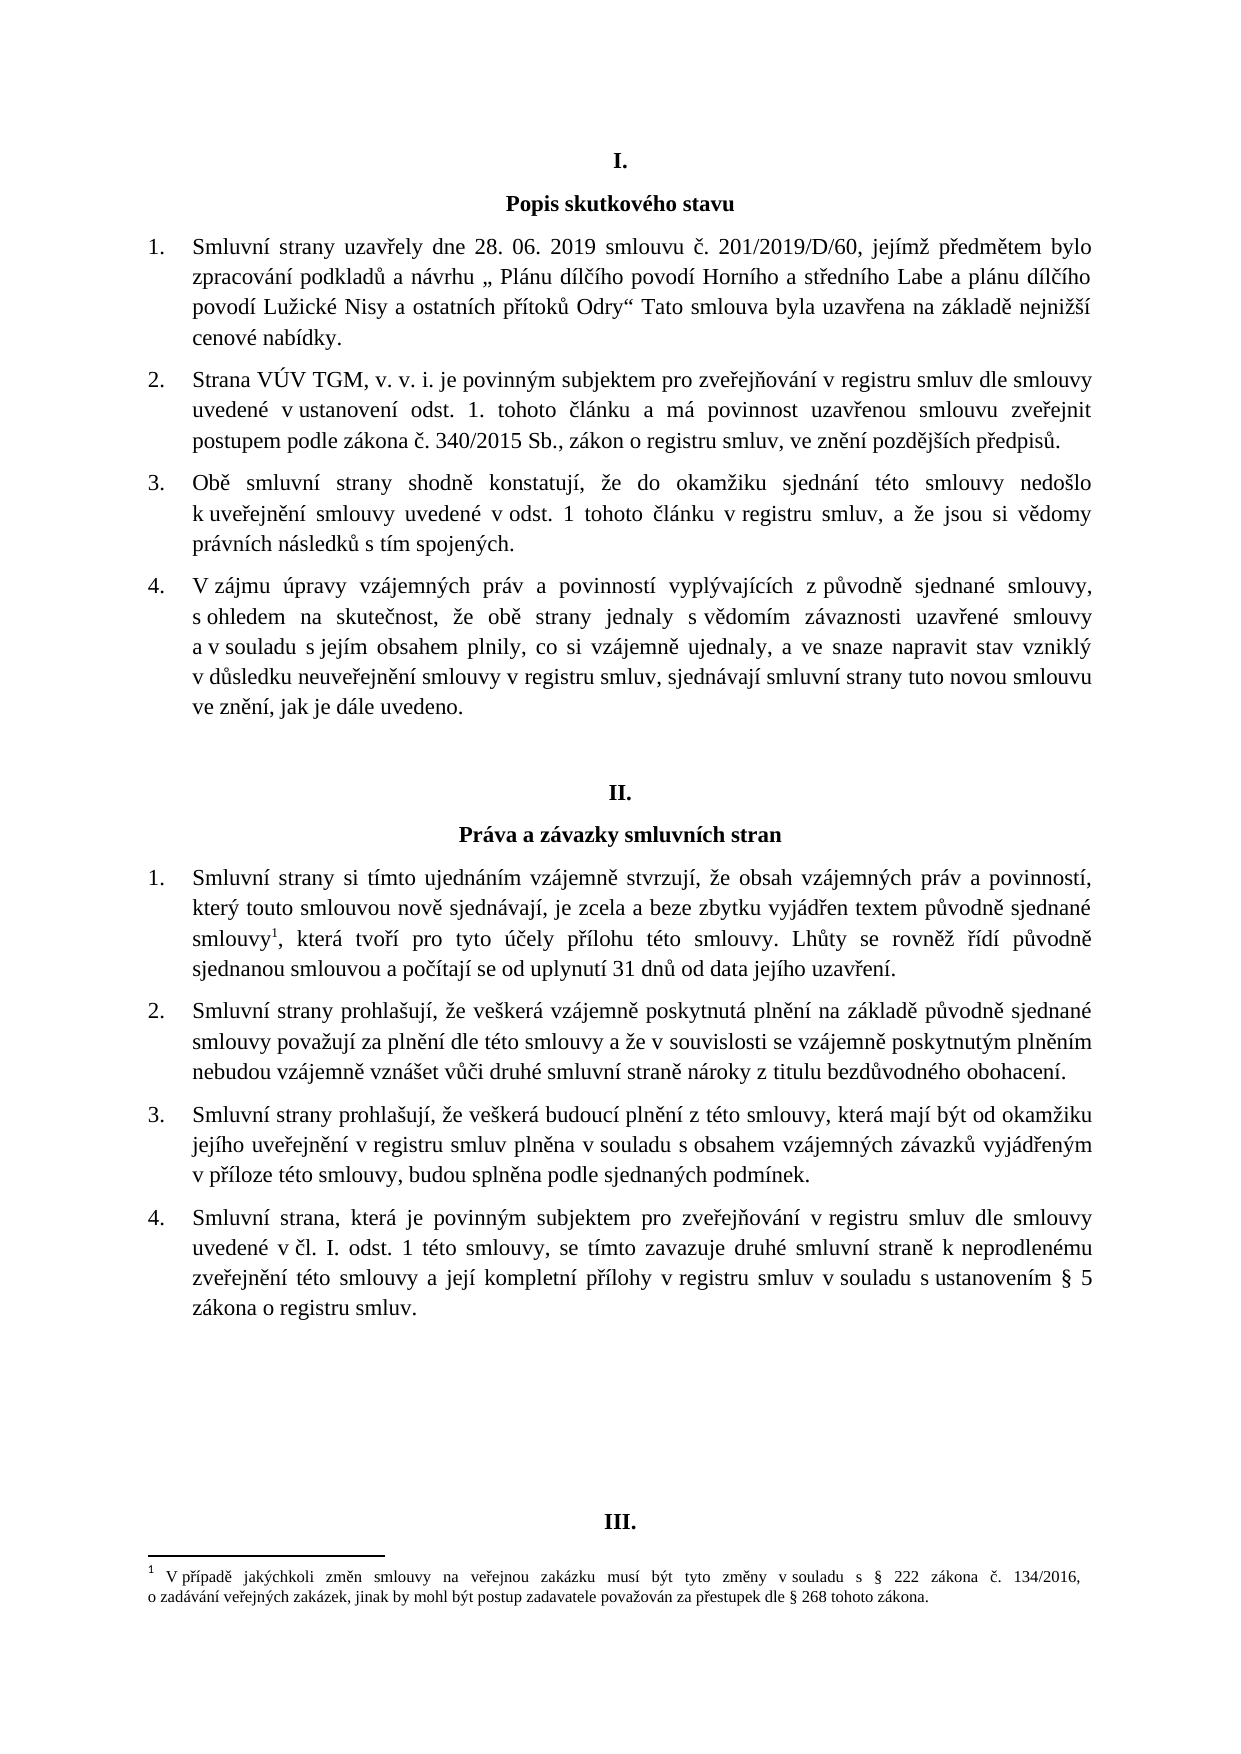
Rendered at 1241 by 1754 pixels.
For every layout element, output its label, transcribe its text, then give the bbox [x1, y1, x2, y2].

list Smluvní strana, která je povinným subjektem pro zveřejňování v registru smluv dle smlouvy uvedené v čl. I. odst. 1 této smlouvy, se tímto zavazuje druhé smluvní straně k neprodlenému zveřejnění této smlouvy a její kompletní přílohy v registru smluv v souladu s ustanovením § 5 zákona o registru smluv. [148, 1204, 1093, 1321]
text III. [148, 1508, 1093, 1534]
list Strana VÚV TGM, v. v. i. je povinným subjektem pro zveřejňování v registru smluv dle smlouvy uvedené v ustanovení odst. 1. tohoto článku a má povinnost uzavřenou smlouvu zveřejnit postupem podle zákona č. 340/2015 Sb., zákon o registru smluv, ve znění pozdějších předpisů. [148, 366, 1093, 453]
list Smluvní strany si tímto ujednáním vzájemně stvrzují, že obsah vzájemných práv a povinností, který touto smlouvou nově sjednávají, je zcela a beze zbytku vyjádřen textem původně sjednané smlouvy, která tvoří pro tyto účely přílohu této smlouvy. Lhůty se rovněž řídí původně sjednanou smlouvou a počítají se od uplynutí 31 dnů od data jejího uzavření. [148, 864, 1093, 981]
text I. [148, 148, 1093, 174]
list Smluvní strany prohlašují, že veškerá budoucí plnění z této smlouvy, která mají být od okamžiku jejího uveřejnění v registru smluv plněna v souladu s obsahem vzájemných závazků vyjádřeným v příloze této smlouvy, budou splněna podle sjednaných podmínek. [148, 1101, 1093, 1187]
text II. [148, 779, 1093, 805]
text Popis skutkového stavu [148, 190, 1093, 217]
list Smluvní strany prohlašují, že veškerá vzájemně poskytnutá plnění na základě původně sjednané smlouvy považují za plnění dle této smlouvy a že v souvislosti se vzájemně poskytnutým plněním nebudou vzájemně vznášet vůči druhé smluvní straně nároky z titulu bezdůvodného obohacení. [148, 998, 1093, 1084]
list Smluvní strany uzavřely dne 28. 06. 2019 smlouvu č. 201/2019/D/60, jejímž předmětem bylo zpracování podkladů a návrhu „ Plánu dílčího povodí Horního a středního Labe a plánu dílčího povodí Lužické Nisy a ostatních přítoků Odry“ Tato smlouva byla uzavřena na základě nejnižší cenové nabídky. [148, 233, 1093, 350]
list V zájmu úpravy vzájemných práv a povinností vyplývajících z původně sjednané smlouvy, s ohledem na skutečnost, že obě strany jednaly s vědomím závaznosti uzavřené smlouvy a v souladu s jejím obsahem plnily, co si vzájemně ujednaly, a ve snaze napravit stav vzniklý v důsledku neuveřejnění smlouvy v registru smluv, sjednávají smluvní strany tuto novou smlouvu ve znění, jak je dále uvedeno. [148, 573, 1093, 720]
text Práva a závazky smluvních stran [148, 822, 1093, 848]
list Obě smluvní strany shodně konstatují, že do okamžiku sjednání této smlouvy nedošlo k uveřejnění smlouvy uvedené v odst. 1 tohoto článku v registru smluv, a že jsou si vědomy právních následků s tím spojených. [148, 469, 1093, 556]
